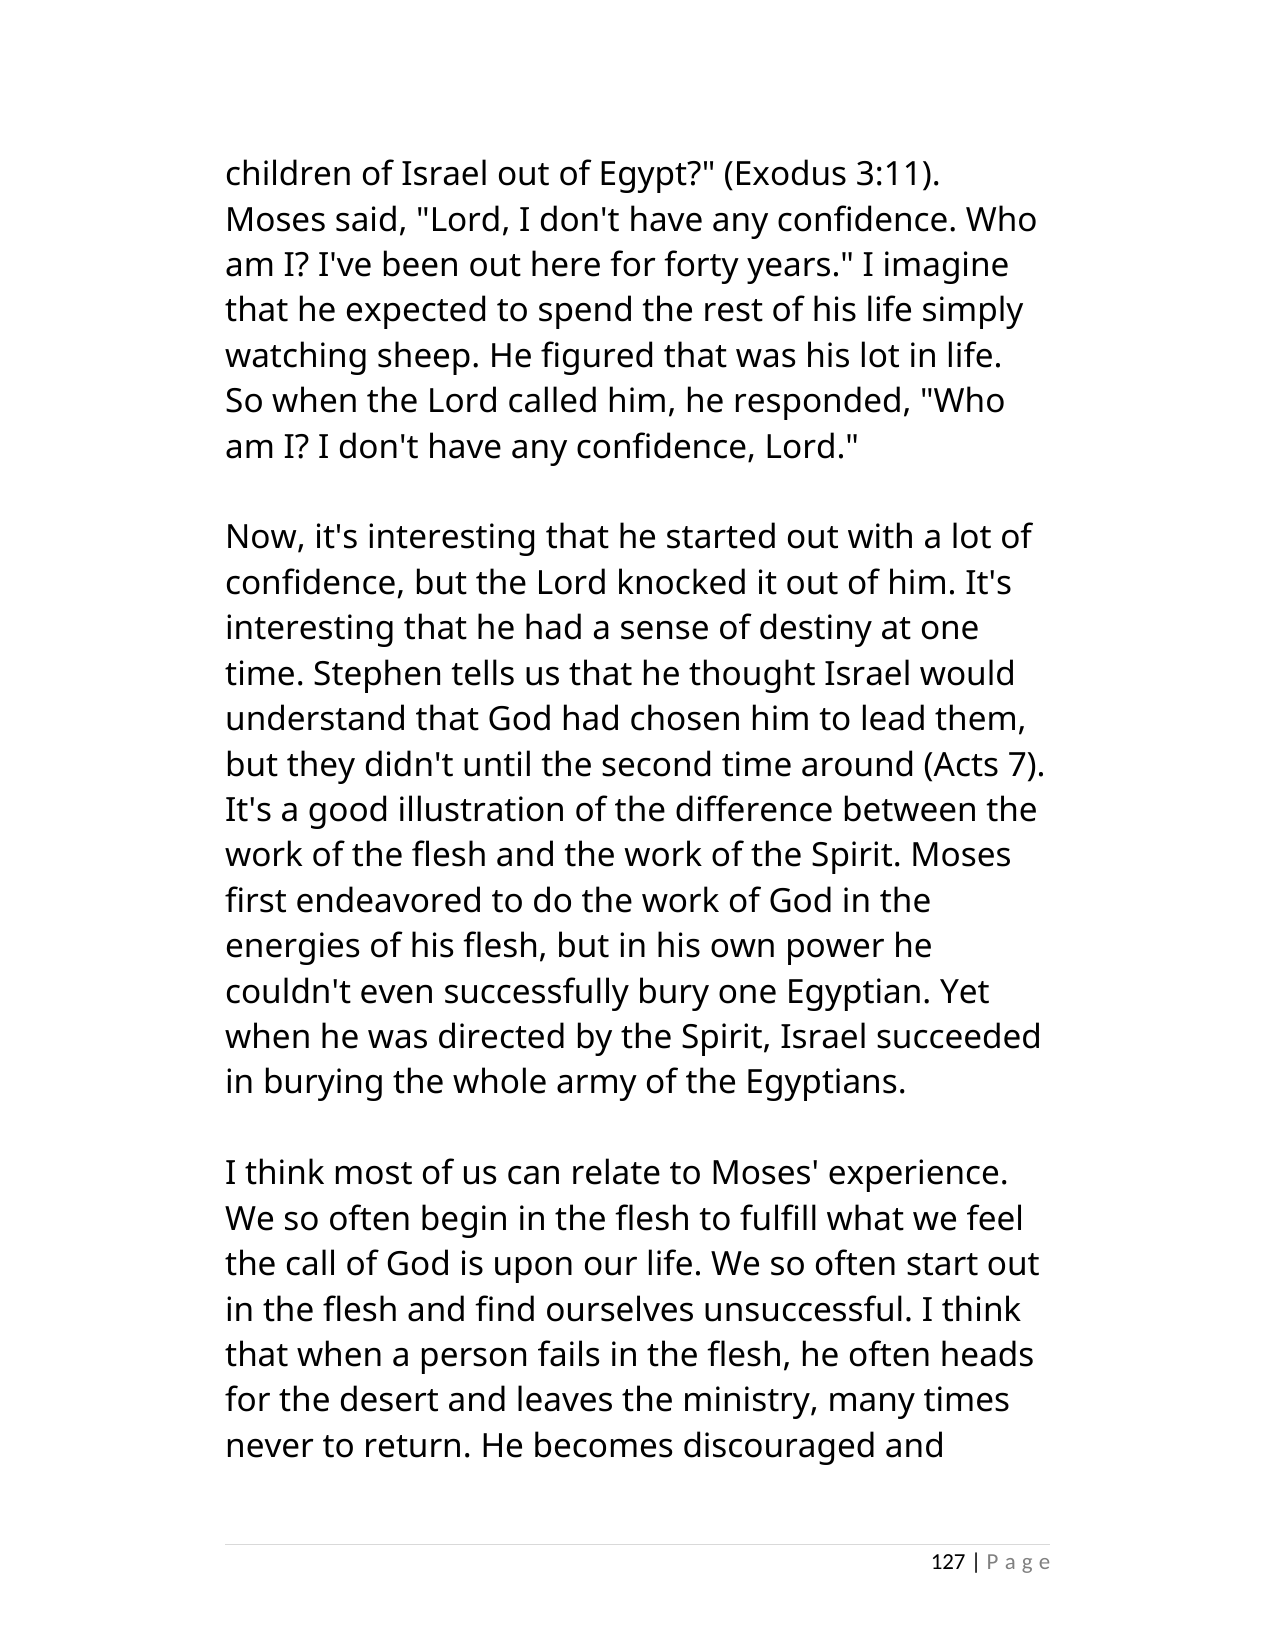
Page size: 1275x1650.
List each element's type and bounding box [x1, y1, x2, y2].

text [225, 150, 1050, 1467]
